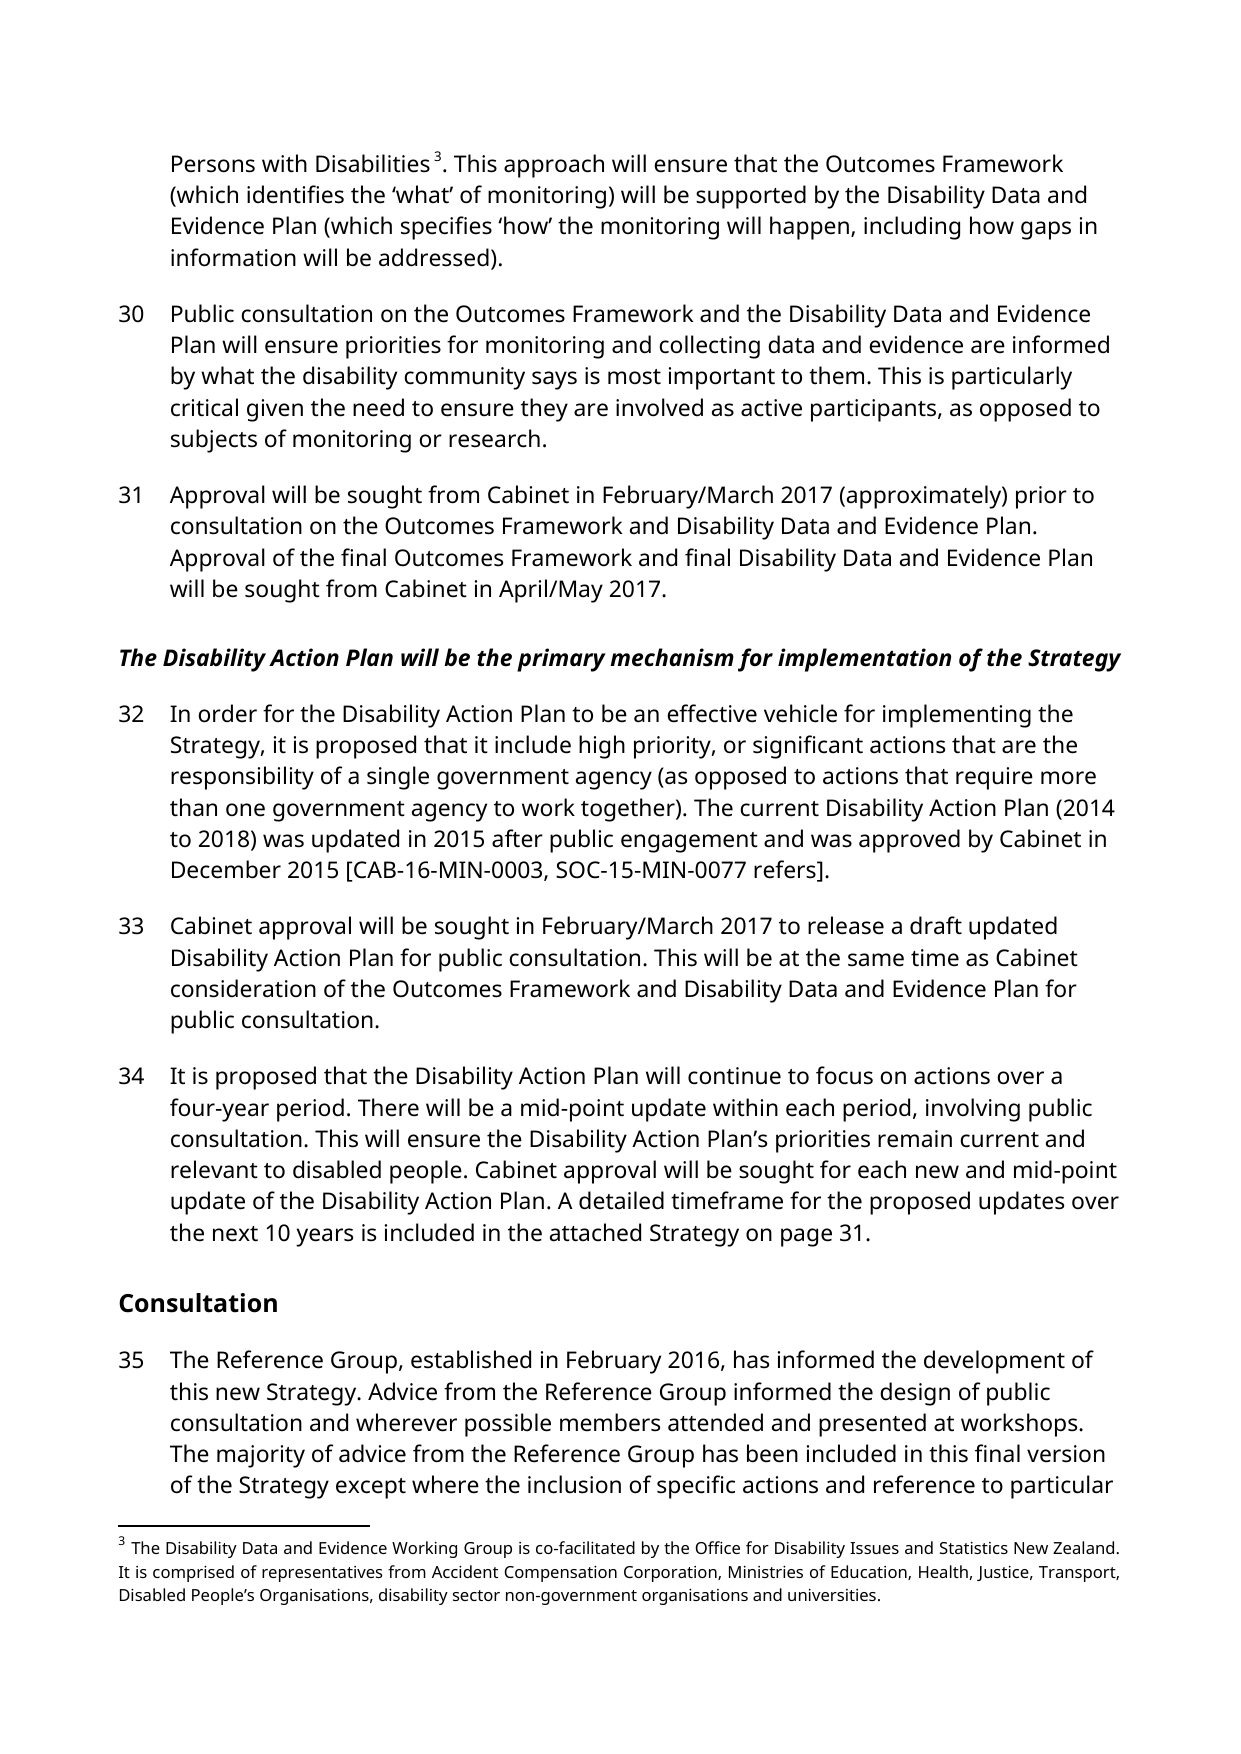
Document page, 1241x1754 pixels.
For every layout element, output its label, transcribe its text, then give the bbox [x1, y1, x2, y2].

text In order for the Disability Action Plan to be an effective vehicle for implementing the Strategy, it is proposed that it include high priority, or significant actions that are the responsibility of a single government agency (as opposed to actions that require more than one government agency to work together). The current Disability Action Plan (2014 to 2018) was updated in 2015 after public engagement and was approved by Cabinet in December 2015 [CAB-16-MIN-0003, SOC-15-MIN-0077 refers]. [118, 698, 1122, 885]
text Cabinet approval will be sought in February/March 2017 to release a draft updated Disability Action Plan for public consultation. This will be at the same time as Cabinet consideration of the Outcomes Framework and Disability Data and Evidence Plan for public consultation. [118, 910, 1122, 1035]
text Public consultation on the Outcomes Framework and the Disability Data and Evidence Plan will ensure priorities for monitoring and collecting data and evidence are informed by what the disability community says is most important to them. This is particularly critical given the need to ensure they are involved as active participants, as opposed to subjects of monitoring or research. [118, 298, 1122, 454]
subtitle Consultation [118, 1285, 1122, 1319]
subtitle The Disability Action Plan will be the primary mechanism for implementation of the Strategy [118, 641, 1122, 673]
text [118, 148, 1122, 273]
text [118, 1344, 1122, 1501]
text It is proposed that the Disability Action Plan will continue to focus on actions over a four-year period. There will be a mid-point update within each period, involving public consultation. This will ensure the Disability Action Plan’s priorities remain current and relevant to disabled people. Cabinet approval will be sought for each new and mid-point update of the Disability Action Plan. A detailed timeframe for the proposed updates over the next 10 years is included in the attached Strategy on page 31. [118, 1060, 1122, 1248]
text Approval will be sought from Cabinet in February/March 2017 (approximately) prior to consultation on the Outcomes Framework and Disability Data and Evidence Plan. Approval of the final Outcomes Framework and final Disability Data and Evidence Plan will be sought from Cabinet in April/May 2017. [118, 479, 1122, 604]
